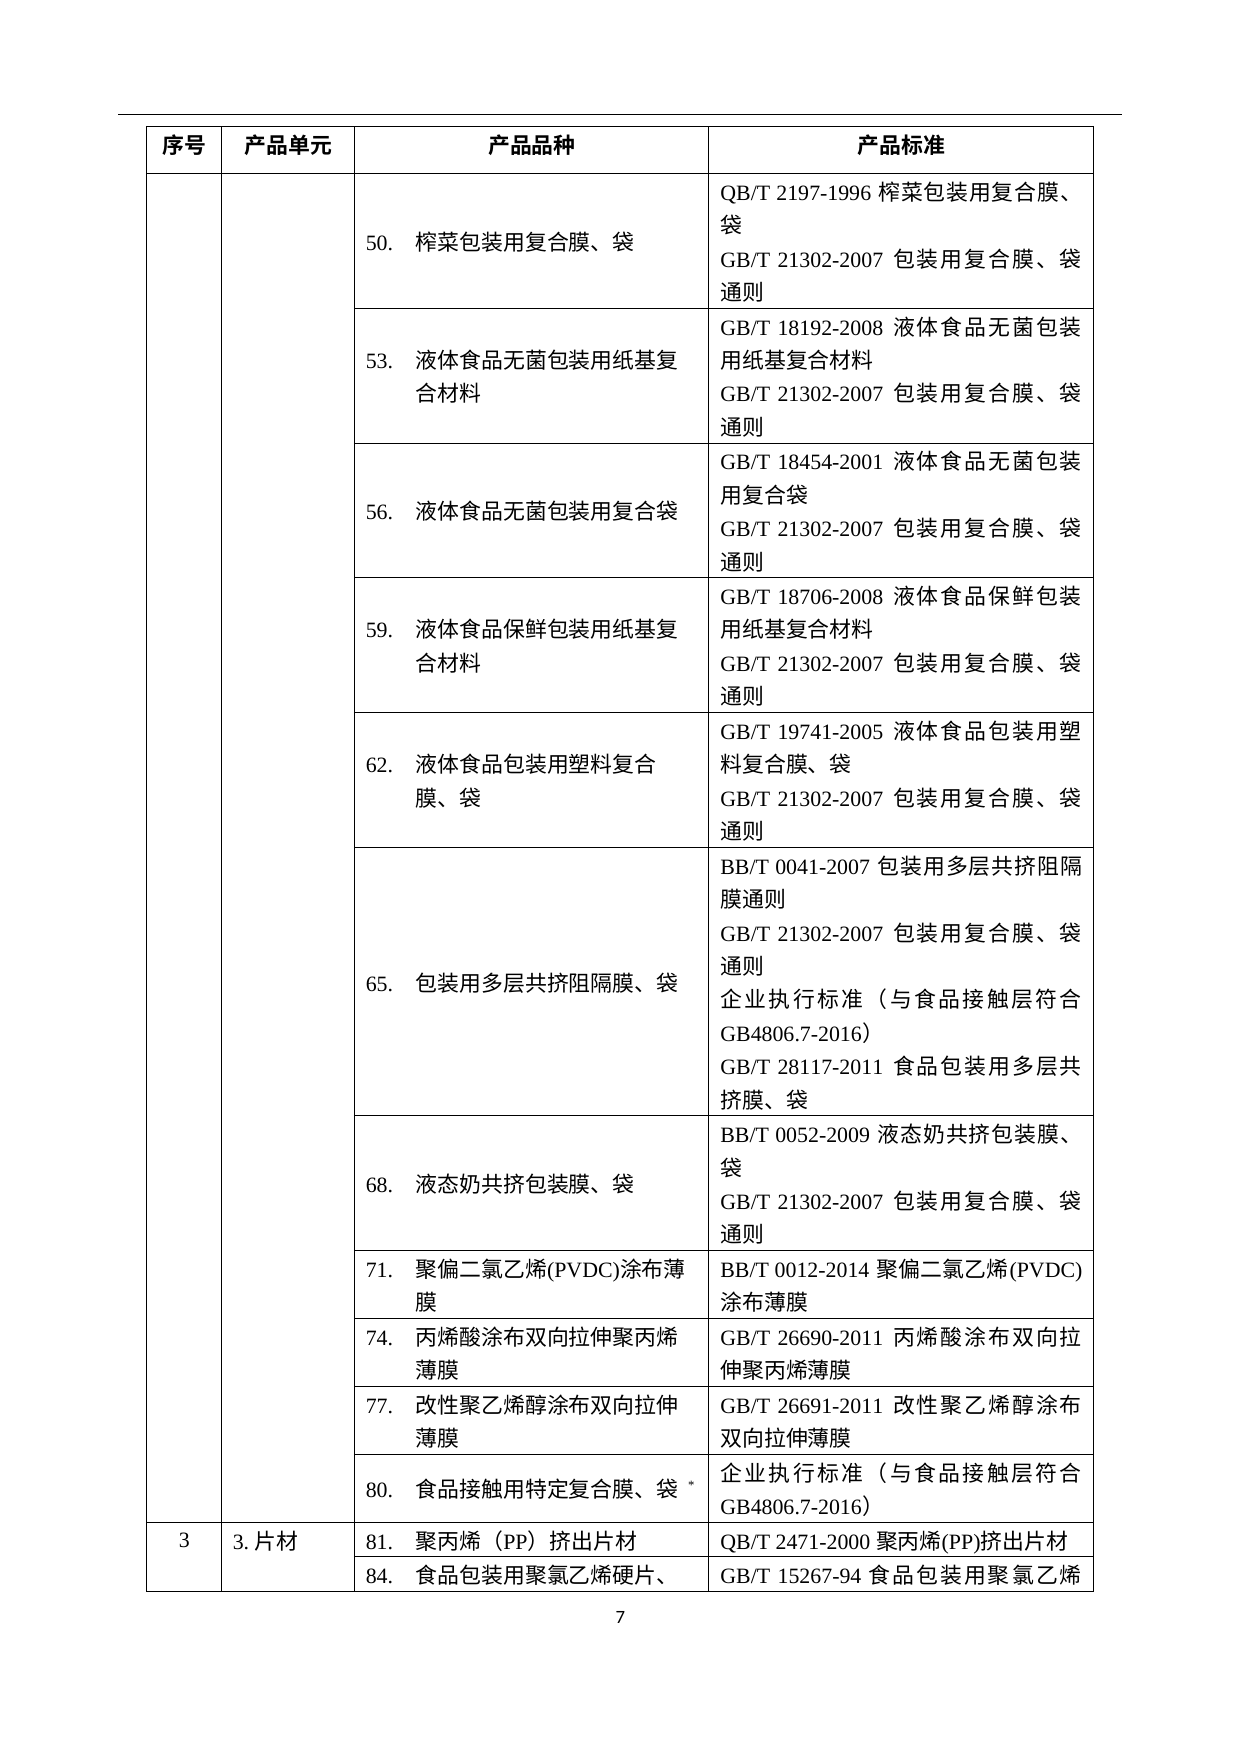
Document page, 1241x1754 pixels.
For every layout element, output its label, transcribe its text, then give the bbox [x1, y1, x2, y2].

table_cell 食品包装用聚氯乙烯硬片、膜 [355, 1557, 708, 1591]
table_header 序号 [147, 127, 221, 173]
table_cell 液体食品包装用塑料复合膜、袋 [355, 713, 708, 847]
table_cell 企业执行标准（与食品接触层符合GB4806.7-2016） [709, 1455, 1093, 1522]
table_cell BB/T 0052-2009 液态奶共挤包装膜、袋 GB/T 21302-2007 包装用复合膜、袋通则 [709, 1116, 1093, 1250]
table_cell 聚丙烯（PP）挤出片材 [355, 1523, 708, 1556]
table_cell GB/T 18454-2001 液体食品无菌包装用复合袋 GB/T 21302-2007 包装用复合膜、袋通则 [709, 444, 1093, 577]
table_cell 聚偏二氯乙烯(PVDC)涂布薄膜 [355, 1251, 708, 1318]
table_cell 丙烯酸涂布双向拉伸聚丙烯薄膜 [355, 1319, 708, 1386]
table_cell GB/T 26691-2011 改性聚乙烯醇涂布双向拉伸薄膜 [709, 1387, 1093, 1454]
table_cell 食品接触用特定复合膜、袋 * [355, 1455, 708, 1522]
table_cell BB/T 0012-2014 聚偏二氯乙烯(PVDC)涂布薄膜 [709, 1251, 1093, 1318]
table_cell QB/T 2197-1996 榨菜包装用复合膜、袋 GB/T 21302-2007 包装用复合膜、袋通则 [709, 174, 1093, 308]
table_cell 包装用多层共挤阻隔膜、袋 [355, 848, 708, 1115]
table_header 产品标准 [709, 127, 1093, 173]
table_cell GB/T 15267-94食品包装用聚氯乙烯硬片、膜 [709, 1557, 1093, 1591]
table_cell 液体食品无菌包装用复合袋 [355, 444, 708, 577]
table_cell 液体食品无菌包装用纸基复合材料 [355, 309, 708, 442]
table_cell QB/T 2471-2000 聚丙烯(PP)挤出片材 [709, 1523, 1093, 1556]
table_cell 液态奶共挤包装膜、袋 [355, 1116, 708, 1250]
table_cell 榨菜包装用复合膜、袋 [355, 174, 708, 308]
table_cell BB/T 0041-2007 包装用多层共挤阻隔膜通则 GB/T 21302-2007 包装用复合膜、袋通则 企业执行标准（与食品接触层符合GB4806.7-2016） GB/T 28117-2011 食品包装用多层共挤膜、袋 [709, 848, 1093, 1115]
table_cell GB/T 18192-2008 液体食品无菌包装用纸基复合材料 GB/T 21302-2007 包装用复合膜、袋通则 [709, 309, 1093, 442]
table_cell GB/T 18706-2008 液体食品保鲜包装用纸基复合材料 GB/T 21302-2007 包装用复合膜、袋通则 [709, 578, 1093, 712]
table_header 产品品种 [355, 127, 708, 173]
table_cell GB/T 26690-2011 丙烯酸涂布双向拉伸聚丙烯薄膜 [709, 1319, 1093, 1386]
table_header 产品单元 [222, 127, 354, 173]
table_cell 改性聚乙烯醇涂布双向拉伸薄膜 [355, 1387, 708, 1454]
table_cell 液体食品保鲜包装用纸基复合材料 [355, 578, 708, 712]
table_cell 3 [147, 1523, 221, 1591]
table_cell 3. 片材 [222, 1523, 354, 1591]
table_cell GB/T 19741-2005 液体食品包装用塑料复合膜、袋 GB/T 21302-2007 包装用复合膜、袋通则 [709, 713, 1093, 847]
